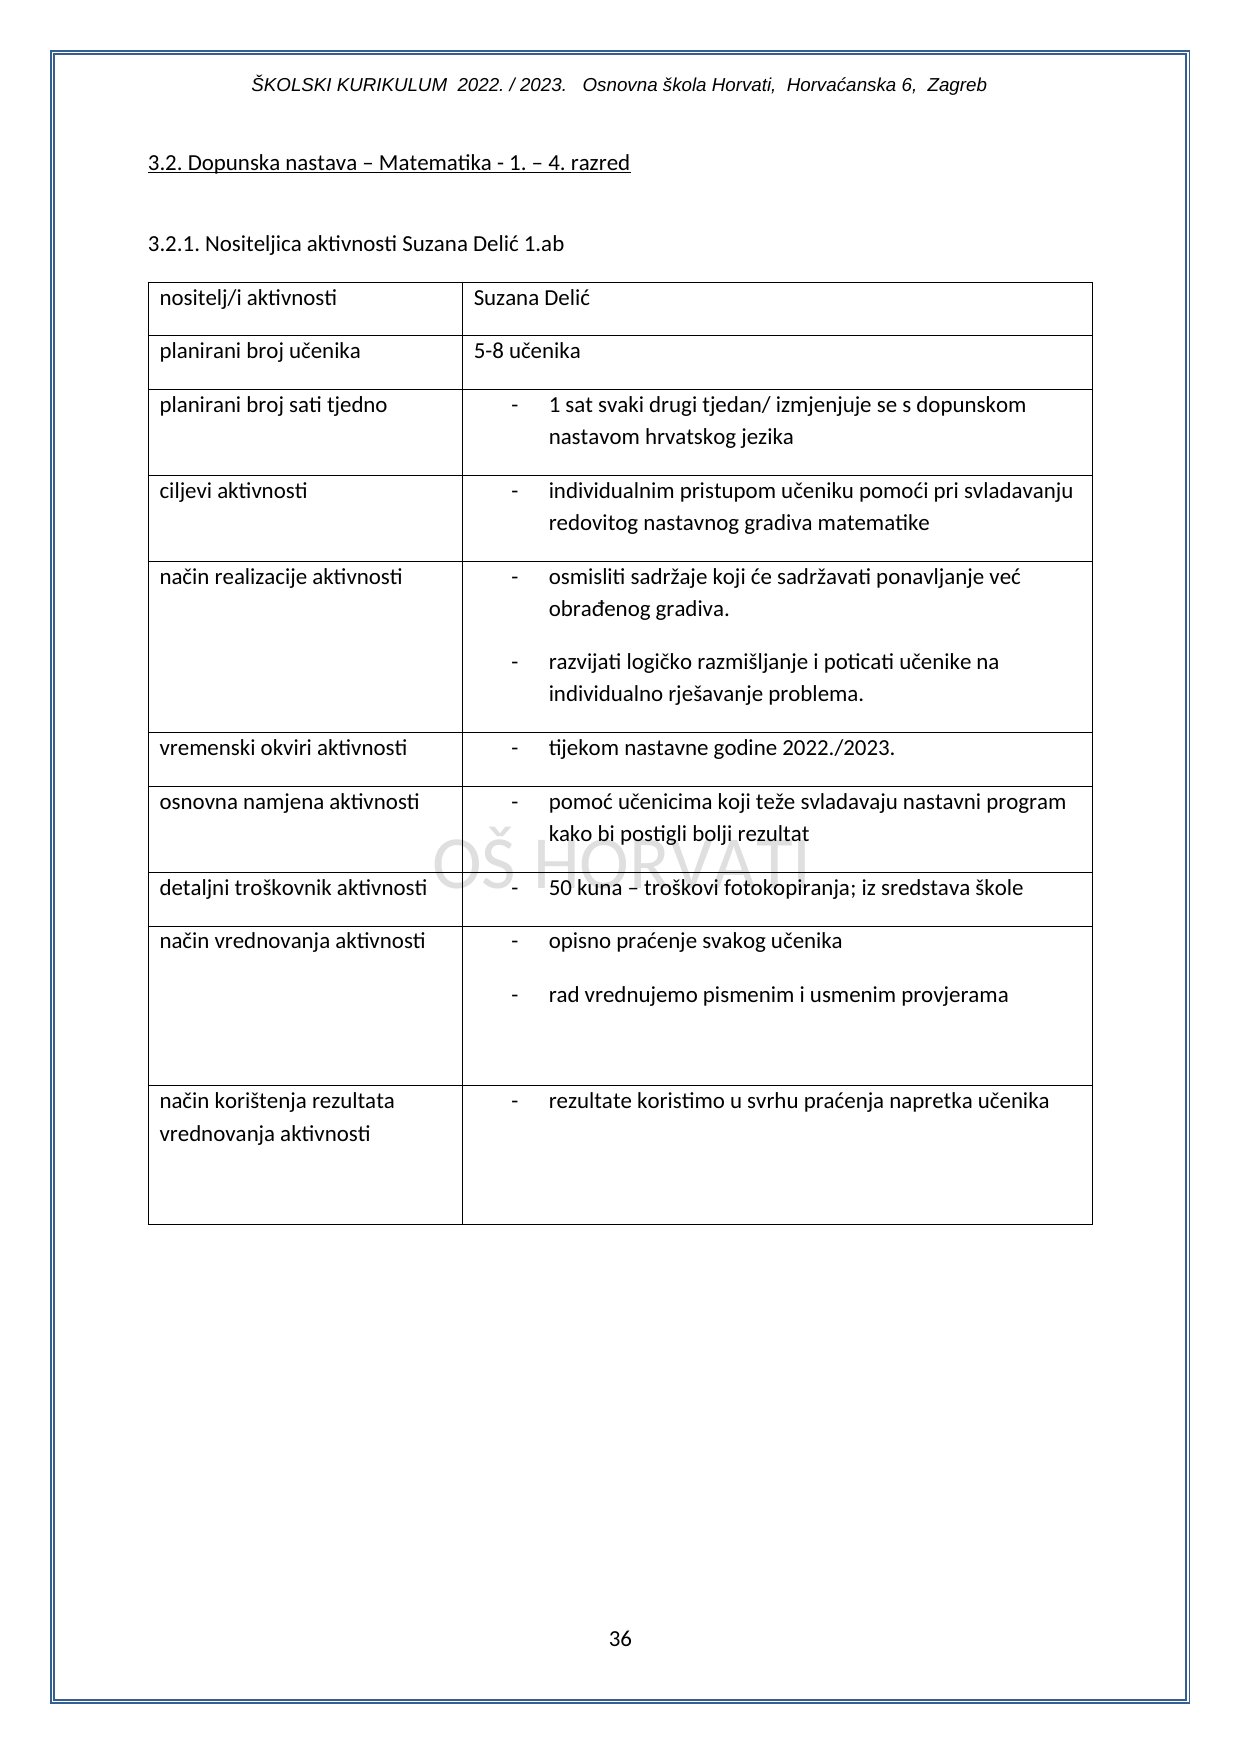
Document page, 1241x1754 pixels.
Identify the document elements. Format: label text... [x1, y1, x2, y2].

table_cell način realizacije aktivnosti [149, 562, 462, 732]
table_cell planirani broj sati tjedno [149, 390, 462, 475]
text 3.2.1. Nositeljica aktivnosti Suzana Delić 1.ab [148, 229, 1093, 257]
table_cell 5-8 učenika [463, 336, 1092, 389]
table_cell planirani broj učenika [149, 336, 462, 389]
table_cell način vrednovanja aktivnosti [149, 927, 462, 1085]
table_cell način korištenja rezultata vrednovanja aktivnosti [149, 1086, 462, 1224]
table_header nositelj/i aktivnosti [149, 283, 462, 335]
table_cell ciljevi aktivnosti [149, 476, 462, 561]
table_cell 50 kuna – troškovi fotokopiranja; iz sredstava škole [463, 873, 1092, 926]
table_cell rezultate koristimo u svrhu praćenja napretka učenika [463, 1086, 1092, 1224]
table_cell opisno praćenje svakog učenika rad vrednujemo pismenim i usmenim provjerama [463, 927, 1092, 1085]
table_cell osmisliti sadržaje koji će sadržavati ponavljanje već obrađenog gradiva. razvijati logičko razmišljanje i poticati učenike na individualno rješavanje problema. [463, 562, 1092, 732]
table_cell detaljni troškovnik aktivnosti [149, 873, 462, 926]
subtitle 3.2. Dopunska nastava – Matematika - 1. – 4. razred [148, 148, 1093, 176]
table_cell 1 sat svaki drugi tjedan/ izmjenjuje se s dopunskom nastavom hrvatskog jezika [463, 390, 1092, 475]
table_header Suzana Delić [463, 283, 1092, 335]
table_cell tijekom nastavne godine 2022./2023. [463, 733, 1092, 786]
table_cell osnovna namjena aktivnosti [149, 787, 462, 872]
table_cell individualnim pristupom učeniku pomoći pri svladavanju redovitog nastavnog gradiva matematike [463, 476, 1092, 561]
table_cell vremenski okviri aktivnosti [149, 733, 462, 786]
table_cell pomoć učenicima koji teže svladavaju nastavni program kako bi postigli bolji rezultat [463, 787, 1092, 872]
